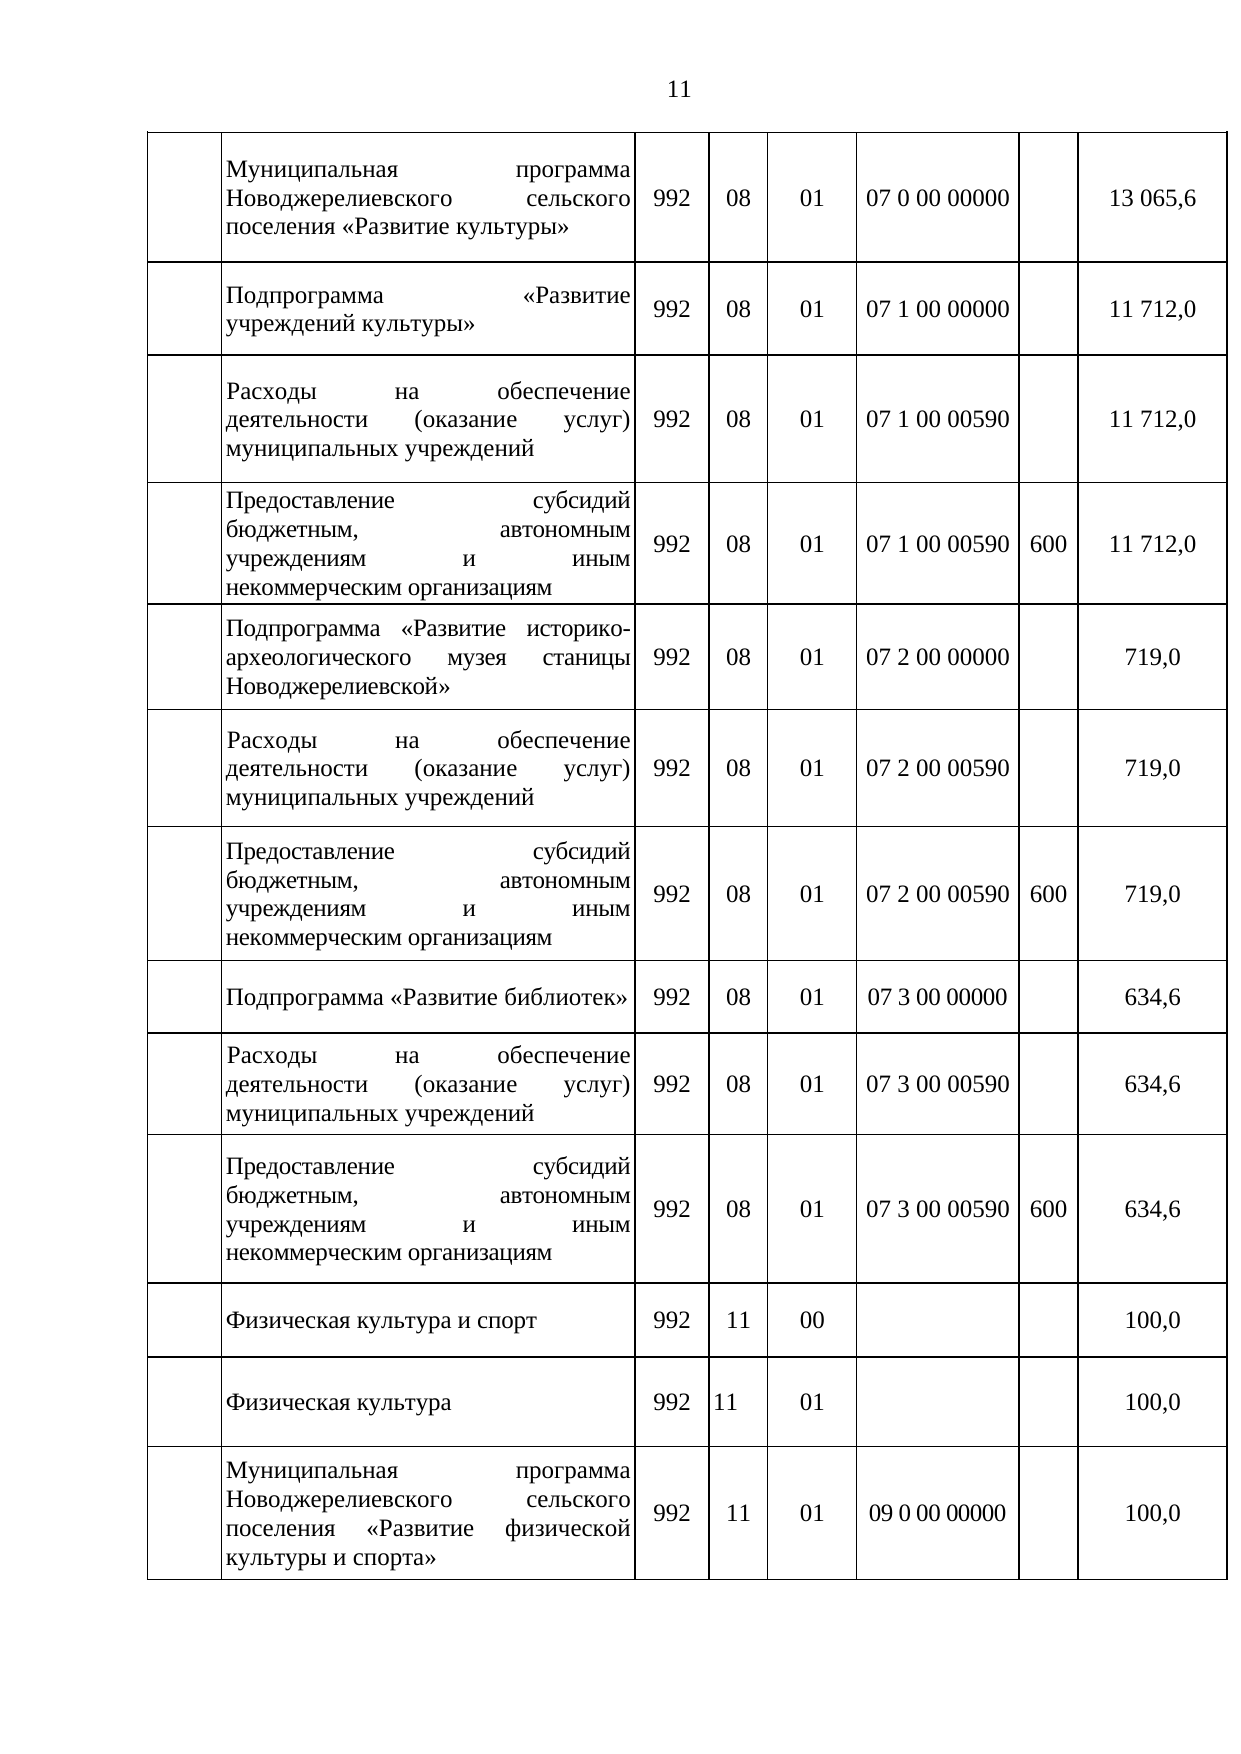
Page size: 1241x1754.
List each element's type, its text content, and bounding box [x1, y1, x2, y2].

table_cell 08 [710, 483, 767, 603]
table_cell 08 [710, 1034, 767, 1134]
table_cell 634,6 [1079, 1135, 1226, 1282]
table_cell 634,6 [1079, 1034, 1226, 1134]
table_cell [148, 710, 221, 826]
table_cell 992 [636, 1447, 708, 1578]
table_cell [857, 1358, 1018, 1446]
table_cell 08 [710, 133, 767, 261]
table_cell 992 [636, 133, 708, 261]
table_cell 11 712,0 [1079, 356, 1226, 482]
table_cell 13 065,6 [1079, 133, 1226, 261]
table_cell 01 [768, 605, 856, 708]
table_cell 07 1 00 00590 [857, 356, 1018, 482]
table_cell [148, 483, 221, 603]
table_cell [1020, 356, 1077, 482]
table_cell 992 [636, 827, 708, 959]
table_cell 07 2 00 00590 [857, 827, 1018, 959]
table_cell 992 [636, 483, 708, 603]
table_cell [1020, 133, 1077, 261]
table_cell 992 [636, 710, 708, 826]
table_cell 600 [1020, 483, 1077, 603]
table_cell 00 [768, 1284, 856, 1356]
table_cell 992 [636, 1284, 708, 1356]
table_cell Расходы на обеспечение деятельности (оказание услуг) муниципальных учреждений [222, 710, 634, 826]
table_cell 07 1 00 00000 [857, 263, 1018, 354]
table_cell [1020, 1284, 1077, 1356]
table_cell 11 [710, 1358, 767, 1446]
table_cell Физическая культура и спорт [222, 1284, 634, 1356]
table_cell [148, 1135, 221, 1282]
table_cell [857, 1284, 1018, 1356]
table_cell 01 [768, 356, 856, 482]
table_cell 01 [768, 1358, 856, 1446]
table_cell 07 2 00 00000 [857, 605, 1018, 708]
table_cell 07 3 00 00000 [857, 961, 1018, 1032]
table_cell 992 [636, 1135, 708, 1282]
table_cell 09 0 00 00000 [857, 1447, 1018, 1578]
table_cell 07 2 00 00590 [857, 710, 1018, 826]
table_cell 992 [636, 356, 708, 482]
table_cell 01 [768, 1034, 856, 1134]
table_cell 634,6 [1079, 961, 1226, 1032]
table_cell 07 0 00 00000 [857, 133, 1018, 261]
table_cell 01 [768, 263, 856, 354]
table_cell [1020, 961, 1077, 1032]
table_cell 719,0 [1079, 710, 1226, 826]
table_cell 600 [1020, 827, 1077, 959]
table_cell Расходы на обеспечение деятельности (оказание услуг) муниципальных учреждений [222, 1034, 634, 1134]
table_cell 08 [710, 356, 767, 482]
table_cell 719,0 [1079, 827, 1226, 959]
table_cell 01 [768, 827, 856, 959]
table_cell Расходы на обеспечение деятельности (оказание услуг) муниципальных учреждений [222, 356, 634, 482]
table_cell 11 712,0 [1079, 483, 1226, 603]
table_cell 11 712,0 [1079, 263, 1226, 354]
table_cell 07 1 00 00590 [857, 483, 1018, 603]
table_cell 719,0 [1079, 605, 1226, 708]
table_cell Муниципальная программа Новоджерелиевского сельского поселения «Развитие физической культуры и спорта» [222, 1447, 634, 1578]
table_cell [148, 1284, 221, 1356]
table_cell Подпрограмма «Развитие историко-археологического музея станицы Новоджерелиевской» [222, 605, 634, 708]
table_cell [148, 1447, 221, 1578]
table_cell [1020, 1034, 1077, 1134]
table_cell 01 [768, 483, 856, 603]
table_cell 100,0 [1079, 1358, 1226, 1446]
table_cell 100,0 [1079, 1447, 1226, 1578]
table_cell Предоставление субсидий бюджетным, автономным учреждениям и иным некоммерческим организациям [222, 1135, 634, 1282]
table_cell [148, 263, 221, 354]
table_cell 100,0 [1079, 1284, 1226, 1356]
table_cell 01 [768, 1135, 856, 1282]
table_cell 08 [710, 605, 767, 708]
table_cell [148, 605, 221, 708]
table_cell 08 [710, 1135, 767, 1282]
table_cell 01 [768, 133, 856, 261]
table_cell 992 [636, 605, 708, 708]
table_cell 11 [710, 1284, 767, 1356]
table_cell [148, 1358, 221, 1446]
table_cell [148, 1034, 221, 1134]
table_cell 992 [636, 1034, 708, 1134]
table_cell 08 [710, 961, 767, 1032]
table_cell 11 [710, 1447, 767, 1578]
table_cell 07 3 00 00590 [857, 1034, 1018, 1134]
table_cell 08 [710, 263, 767, 354]
table_cell 992 [636, 1358, 708, 1446]
table_cell Предоставление субсидий бюджетным, автономным учреждениям и иным некоммерческим организациям [222, 827, 634, 959]
table_cell 01 [768, 710, 856, 826]
table_cell [1020, 710, 1077, 826]
table_cell 01 [768, 961, 856, 1032]
table_cell Предоставление субсидий бюджетным, автономным учреждениям и иным некоммерческим организациям [222, 483, 634, 603]
table_cell Физическая культура [222, 1358, 634, 1446]
table_cell [148, 133, 221, 261]
table_cell Подпрограмма «Развитие библиотек» [222, 961, 634, 1032]
table_cell 08 [710, 827, 767, 959]
table_cell 07 3 00 00590 [857, 1135, 1018, 1282]
table_cell 992 [636, 961, 708, 1032]
table_cell Подпрограмма «Развитие учреждений культуры» [222, 263, 634, 354]
table_cell [1020, 605, 1077, 708]
table_cell [148, 827, 221, 959]
table_cell 600 [1020, 1135, 1077, 1282]
table_cell 992 [636, 263, 708, 354]
table_cell 01 [768, 1447, 856, 1578]
table_cell [148, 356, 221, 482]
table_cell [1020, 1447, 1077, 1578]
table_cell 08 [710, 710, 767, 826]
table_cell [148, 961, 221, 1032]
table_cell Муниципальная программа Новоджерелиевского сельского поселения «Развитие культуры» [222, 133, 634, 261]
table_cell [1020, 1358, 1077, 1446]
table_cell [1020, 263, 1077, 354]
